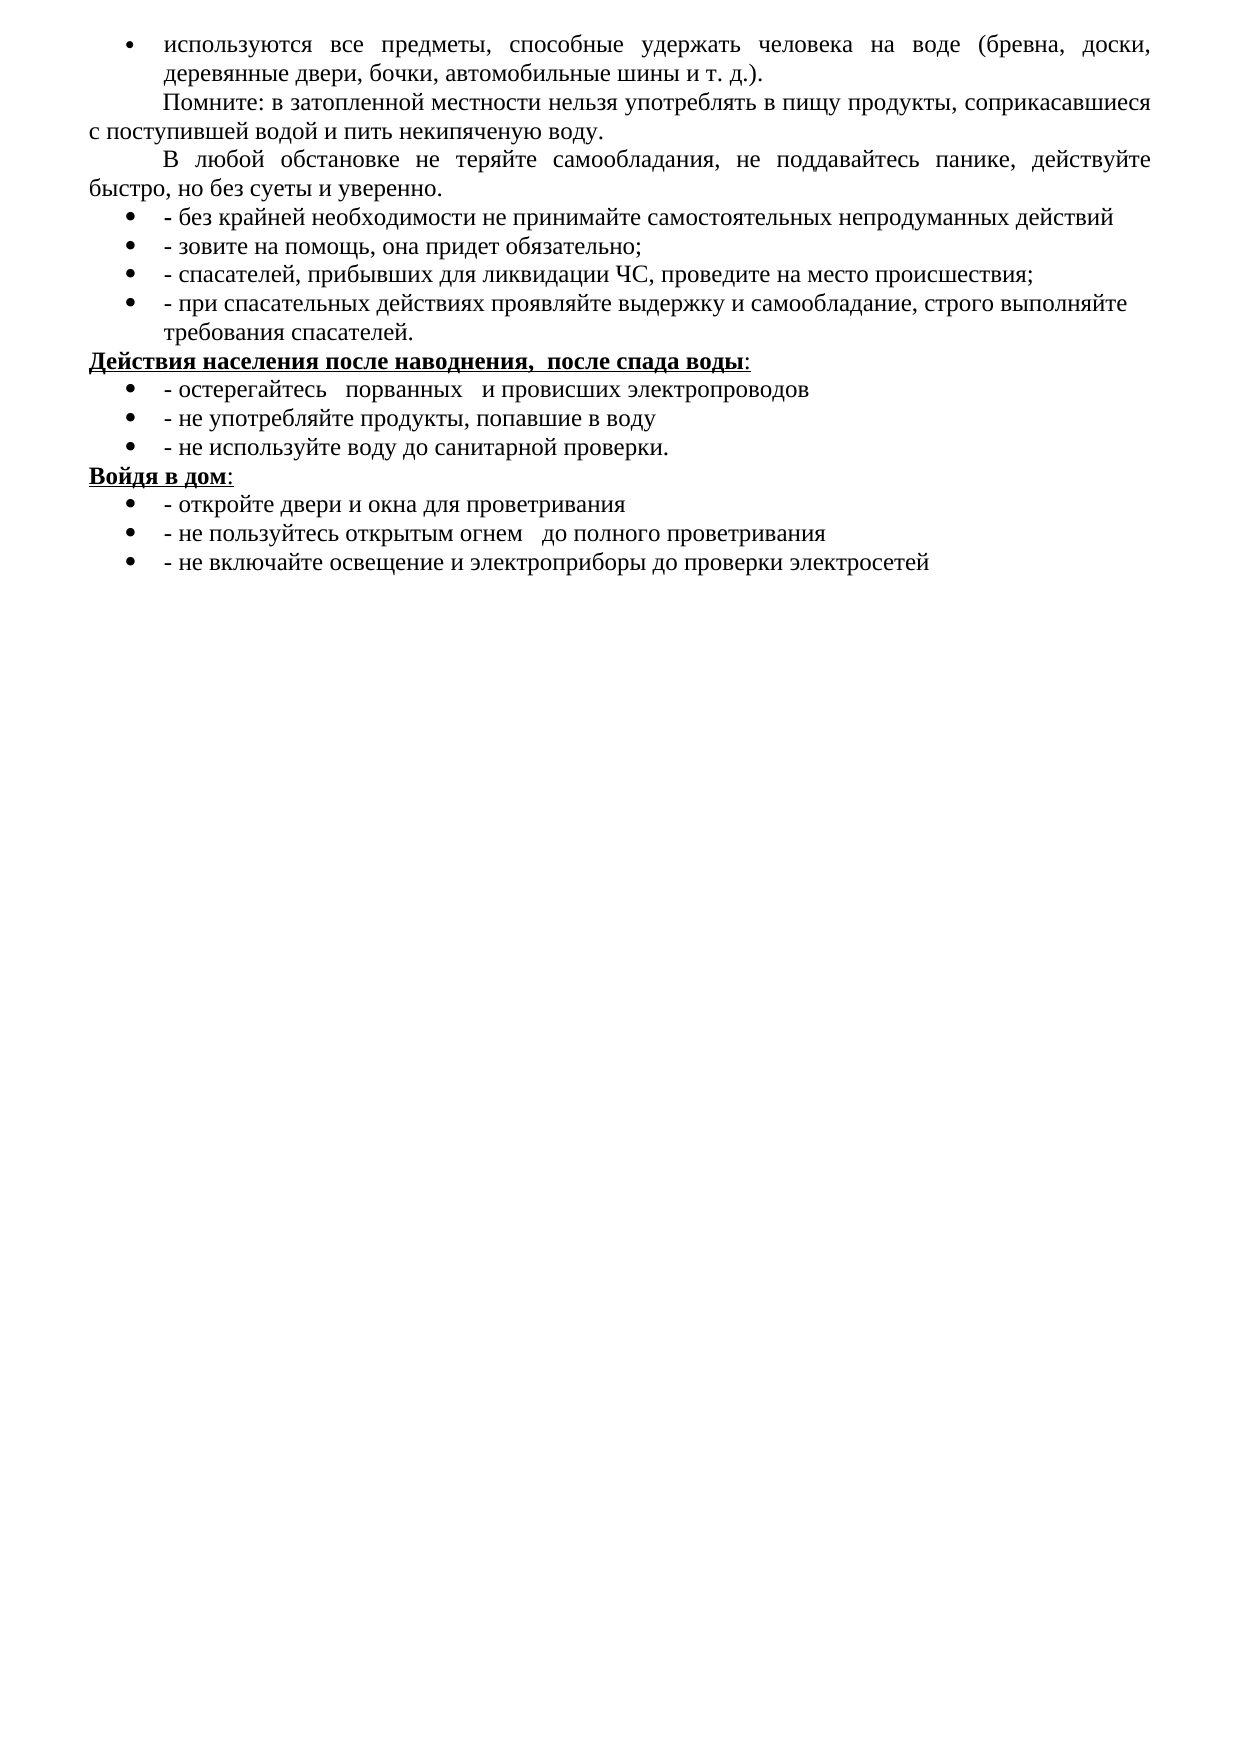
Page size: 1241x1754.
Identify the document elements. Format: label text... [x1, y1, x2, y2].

list - не включайте освещение и электроприборы до проверки электросетей [126, 547, 1152, 576]
text Помните: в затопленной местности нельзя употреблять в пищу продукты, соприкасавшиеся с поступившей водой и пить некипяченую воду. [89, 87, 1152, 144]
subtitle Войдя в дом: [89, 461, 1152, 489]
text В любой обстановке не теряйте самообладания, не поддавайтесь панике, действуйте быстро, но без суеты и уверенно. [89, 144, 1152, 202]
list - без крайней необходимости не принимайте самостоятельных непродуманных действий [126, 202, 1152, 231]
list - остерегайтесь порванных и провисших электропроводов [126, 374, 1152, 403]
list - не используйте воду до санитарной проверки. [126, 432, 1152, 461]
list - зовите на помощь, она придет обязательно; [126, 231, 1152, 259]
subtitle Действия населения после наводнения, после спада воды: [89, 346, 1152, 374]
list - откройте двери и окна для проветривания [126, 489, 1152, 518]
list используются все предметы, способные удержать человека на воде (бревна, доски, деревянные двери, бочки, автомобильные шины и т. д.). [126, 29, 1152, 87]
list - при спасательных действиях проявляйте выдержку и самообладание, строго выполняйте требования спасателей. [126, 288, 1152, 346]
list - спасателей, прибывших для ликвидации ЧС, проведите на место происшествия; [126, 259, 1152, 288]
list - не употребляйте продукты, попавшие в воду [126, 403, 1152, 432]
list - не пользуйтесь открытым огнем до полного проветривания [126, 518, 1152, 547]
